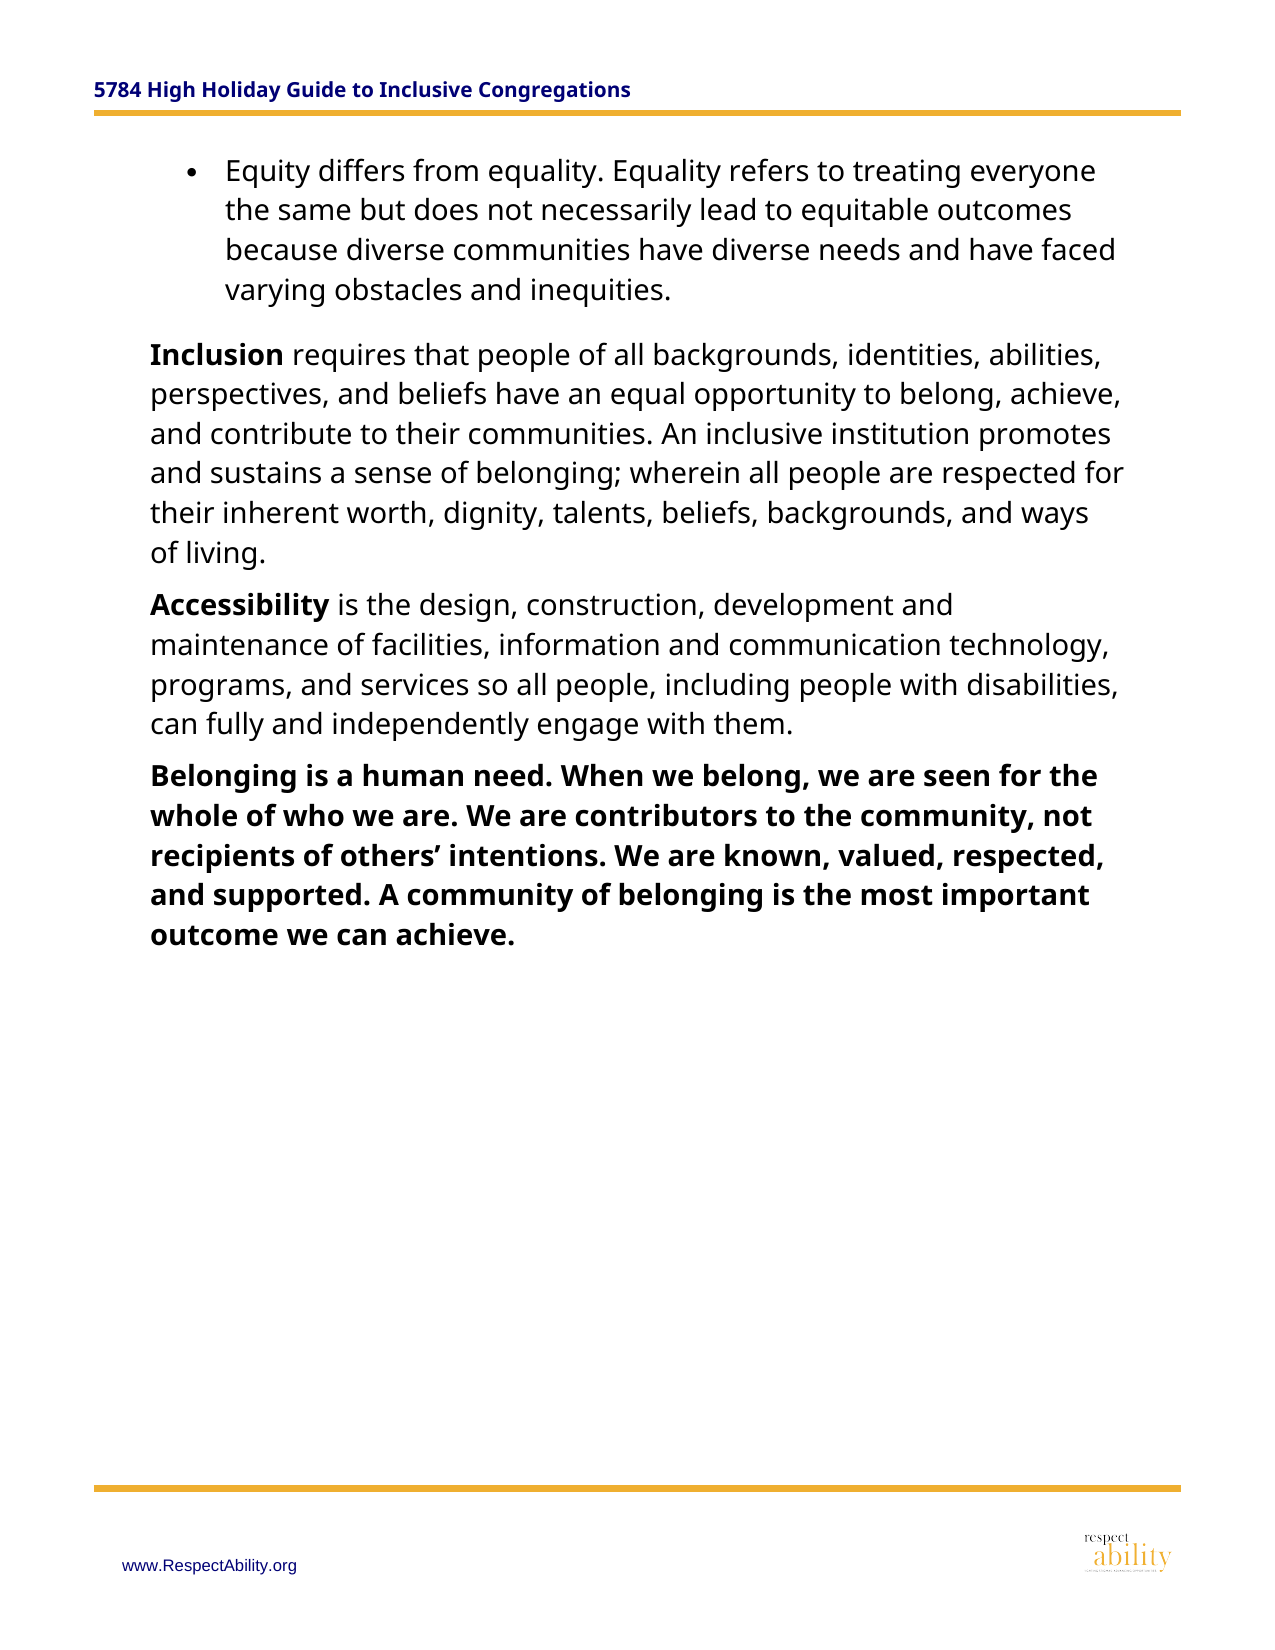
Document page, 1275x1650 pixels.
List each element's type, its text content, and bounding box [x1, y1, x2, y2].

text Belonging is a human need. When we belong, we are seen for the whole of who we are. We are contributors to the community, not recipients of others’ intentions. We are known, valued, respected, and supported. A community of belonging is the most important outcome we can achieve. [150, 756, 1125, 954]
text Accessibility is the design, construction, development and maintenance of facilities, information and communication technology, programs, and services so all people, including people with disabilities, can fully and independently engage with them. [150, 584, 1125, 743]
list Equity differs from equality. Equality refers to treating everyone the same but does not necessarily lead to equitable outcomes because diverse communities have diverse needs and have faced varying obstacles and inequities. [187, 150, 1125, 309]
picture [1084, 1533, 1172, 1572]
text Inclusion requires that people of all backgrounds, identities, abilities, perspectives, and beliefs have an equal opportunity to belong, achieve, and contribute to their communities. An inclusive institution promotes and sustains a sense of belonging; wherein all people are respected for their inherent worth, dignity, talents, beliefs, backgrounds, and ways of living. [150, 334, 1125, 572]
